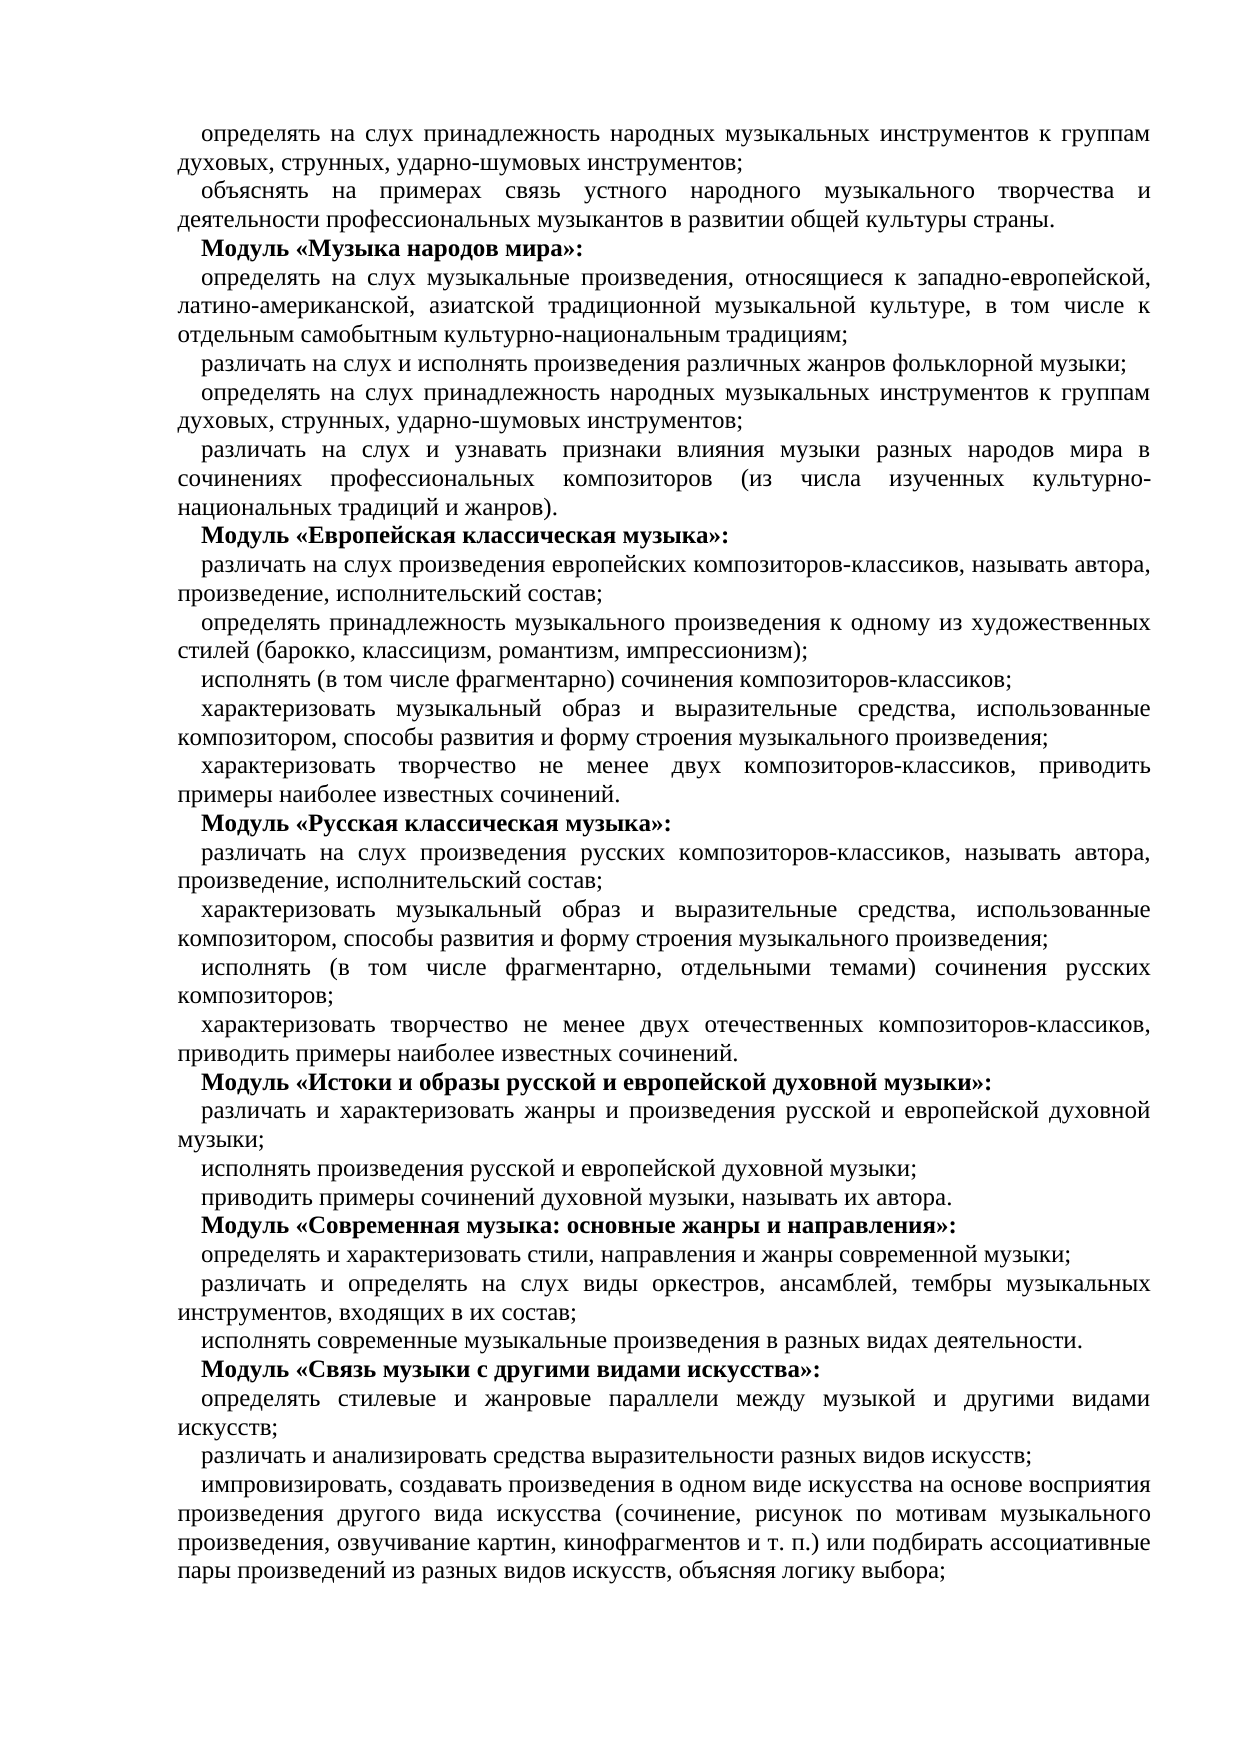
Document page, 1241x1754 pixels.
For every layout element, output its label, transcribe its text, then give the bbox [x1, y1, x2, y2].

text различать на слух и узнавать признаки влияния музыки разных народов мира в сочинениях профессиональных композиторов (из числа изученных культурно-национальных традиций и жанров). [177, 434, 1152, 521]
text различать на слух произведения русских композиторов-классиков, называть автора, произведение, исполнительский состав; [177, 837, 1152, 894]
text характеризовать музыкальный образ и выразительные средства, использованные композитором, способы развития и форму строения музыкального произведения; [177, 894, 1152, 952]
text приводить примеры сочинений духовной музыки, называть их автора. [177, 1182, 1152, 1211]
text различать и характеризовать жанры и произведения русской и европейской духовной музыки; [177, 1096, 1152, 1153]
text различать и определять на слух виды оркестров, ансамблей, тембры музыкальных инструментов, входящих в их состав; [177, 1268, 1152, 1326]
text Модуль «Европейская классическая музыка»: [177, 521, 1152, 549]
text различать на слух произведения европейских композиторов-классиков, называть автора, произведение, исполнительский состав; [177, 549, 1152, 607]
text исполнять (в том числе фрагментарно, отдельными темами) сочинения русских композиторов; [177, 952, 1152, 1009]
text определять на слух музыкальные произведения, относящиеся к западно-европейской, латино-американской, азиатской традиционной музыкальной культуре, в том числе к отдельным самобытным культурно-национальным традициям; [177, 262, 1152, 348]
text Модуль «Истоки и образы русской и европейской духовной музыки»: [177, 1067, 1152, 1096]
text определять стилевые и жанровые параллели между музыкой и другими видами искусств; [177, 1383, 1152, 1441]
text определять и характеризовать стили, направления и жанры современной музыки; [177, 1239, 1152, 1268]
text Модуль «Современная музыка: основные жанры и направления»: [177, 1211, 1152, 1239]
text Модуль «Музыка народов мира»: [177, 233, 1152, 262]
text различать и анализировать средства выразительности разных видов искусств; [177, 1441, 1152, 1469]
text различать на слух и исполнять произведения различных жанров фольклорной музыки; [177, 348, 1152, 377]
text импровизировать, создавать произведения в одном виде искусства на основе восприятия произведения другого вида искусства (сочинение, рисунок по мотивам музыкального произведения, озвучивание картин, кинофрагментов и т. п.) или подбирать ассоциативные пары произведений из разных видов искусств, объясняя логику выбора; [177, 1469, 1152, 1584]
text характеризовать творчество не менее двух отечественных композиторов-классиков, приводить примеры наиболее известных сочинений. [177, 1009, 1152, 1067]
text исполнять современные музыкальные произведения в разных видах деятельности. [177, 1326, 1152, 1354]
text характеризовать музыкальный образ и выразительные средства, использованные композитором, способы развития и форму строения музыкального произведения; [177, 693, 1152, 751]
text характеризовать творчество не менее двух композиторов-классиков, приводить примеры наиболее известных сочинений. [177, 751, 1152, 808]
text объяснять на примерах связь устного народного музыкального творчества и деятельности профессиональных музыкантов в развитии общей культуры страны. [177, 176, 1152, 233]
text Модуль «Связь музыки с другими видами искусства»: [177, 1354, 1152, 1383]
text исполнять (в том числе фрагментарно) сочинения композиторов-классиков; [177, 664, 1152, 693]
text определять принадлежность музыкального произведения к одному из художественных стилей (барокко, классицизм, романтизм, импрессионизм); [177, 607, 1152, 664]
text определять на слух принадлежность народных музыкальных инструментов к группам духовых, струнных, ударно-шумовых инструментов; [177, 377, 1152, 434]
text исполнять произведения русской и европейской духовной музыки; [177, 1153, 1152, 1182]
text Модуль «Русская классическая музыка»: [177, 808, 1152, 837]
text определять на слух принадлежность народных музыкальных инструментов к группам духовых, струнных, ударно-шумовых инструментов; [177, 118, 1152, 176]
